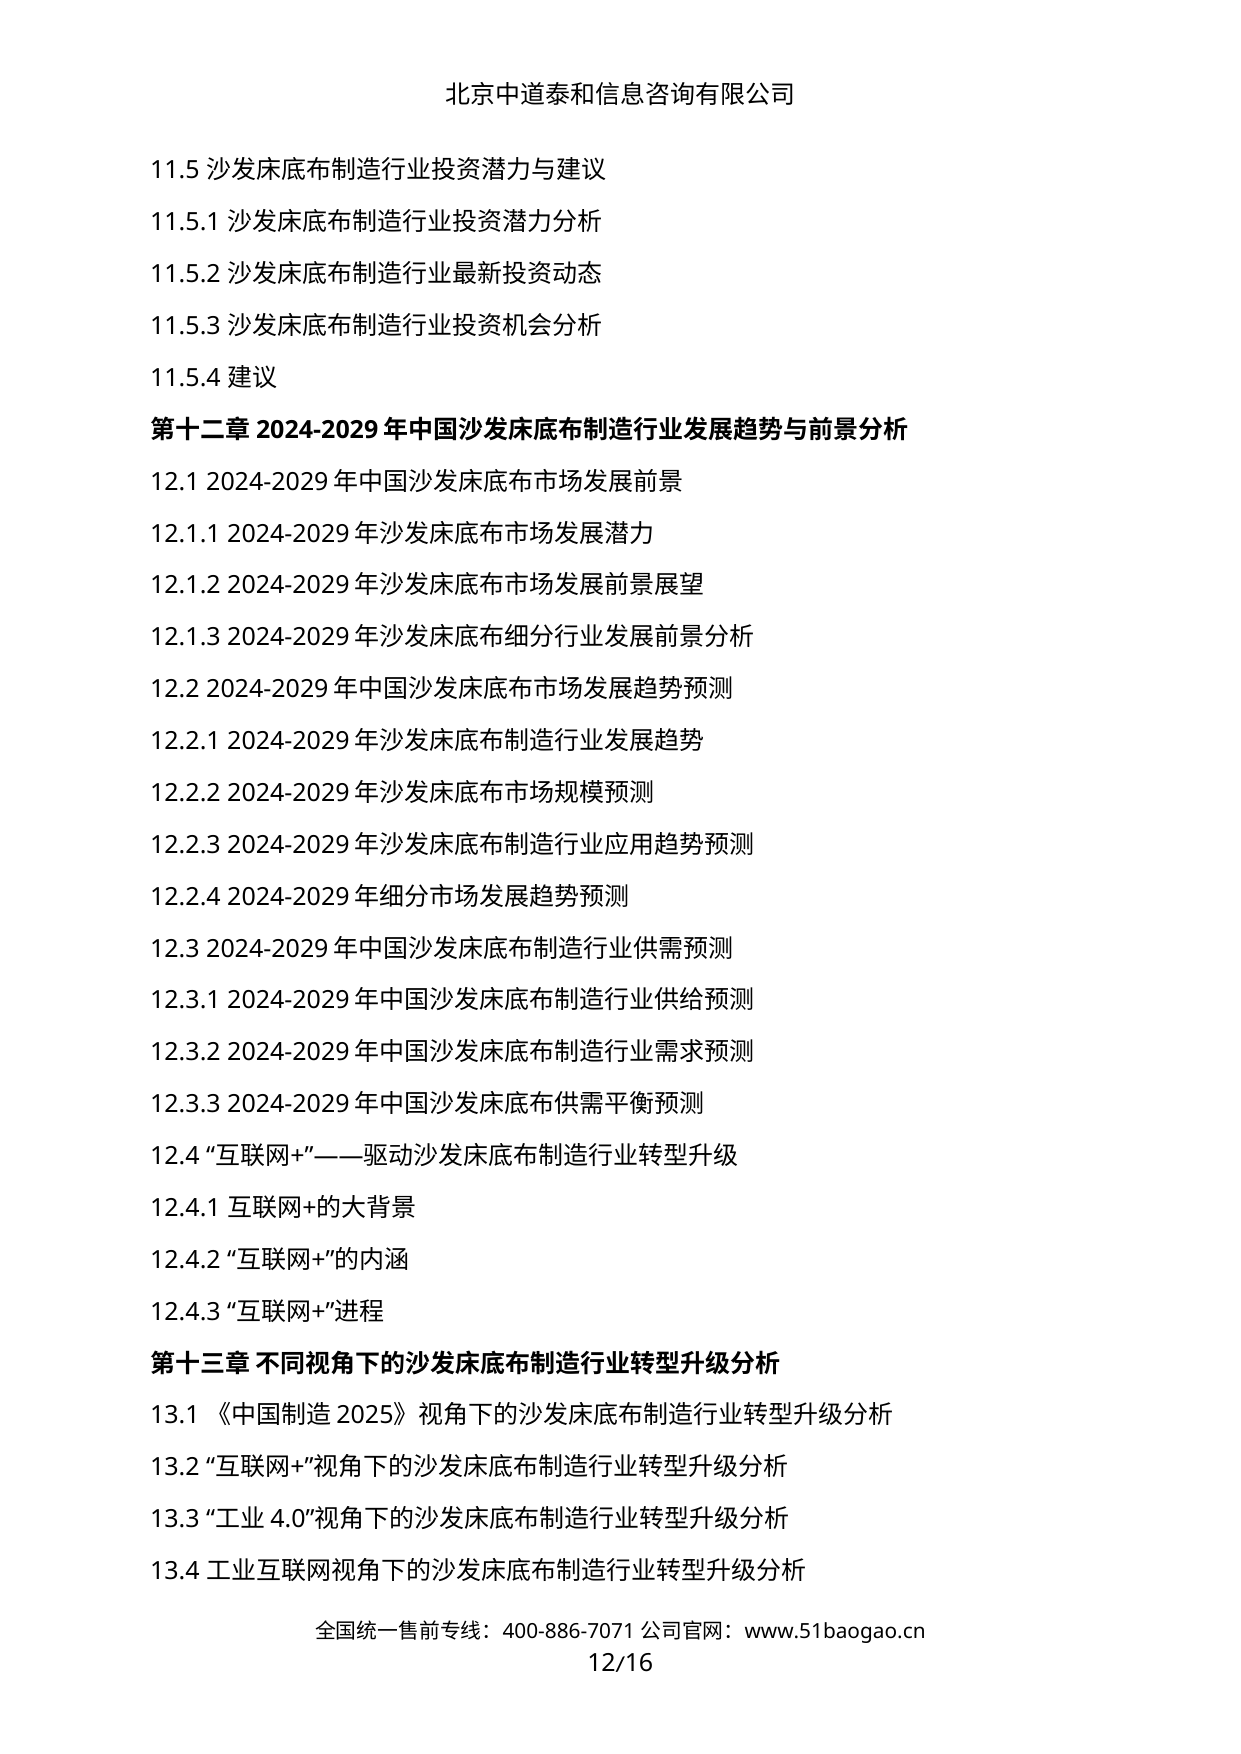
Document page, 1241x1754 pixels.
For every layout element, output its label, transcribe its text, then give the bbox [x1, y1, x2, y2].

text 11.5.4 建议 [150, 357, 1090, 394]
text 第十三章 不同视角下的沙发床底布制造行业转型升级分析 [150, 1343, 1090, 1379]
text 12.4.1 互联网+的大背景 [150, 1187, 1090, 1224]
text 12.2.1 2024-2029年沙发床底布制造行业发展趋势 [150, 721, 1090, 757]
text 12.1.1 2024-2029年沙发床底布市场发展潜力 [150, 513, 1090, 549]
text 12.3.3 2024-2029年中国沙发床底布供需平衡预测 [150, 1084, 1090, 1120]
text 12.2.2 2024-2029年沙发床底布市场规模预测 [150, 772, 1090, 809]
text 13.2 “互联网+”视角下的沙发床底布制造行业转型升级分析 [150, 1447, 1090, 1483]
text 12.4 “互联网+”——驱动沙发床底布制造行业转型升级 [150, 1136, 1090, 1172]
text 11.5.3 沙发床底布制造行业投资机会分析 [150, 306, 1090, 342]
text 12.3 2024-2029年中国沙发床底布制造行业供需预测 [150, 928, 1090, 964]
text 12.2.3 2024-2029年沙发床底布制造行业应用趋势预测 [150, 824, 1090, 861]
text 12.1 2024-2029年中国沙发床底布市场发展前景 [150, 461, 1090, 497]
text 13.1 《中国制造2025》视角下的沙发床底布制造行业转型升级分析 [150, 1395, 1090, 1431]
text 11.5.1 沙发床底布制造行业投资潜力分析 [150, 202, 1090, 238]
text 11.5.2 沙发床底布制造行业最新投资动态 [150, 254, 1090, 290]
text 12.3.2 2024-2029年中国沙发床底布制造行业需求预测 [150, 1032, 1090, 1068]
text 12.1.2 2024-2029年沙发床底布市场发展前景展望 [150, 565, 1090, 601]
text 第十二章 2024-2029年中国沙发床底布制造行业发展趋势与前景分析 [150, 409, 1090, 446]
text 13.4 工业互联网视角下的沙发床底布制造行业转型升级分析 [150, 1551, 1090, 1587]
text 12.2.4 2024-2029年细分市场发展趋势预测 [150, 876, 1090, 912]
text 12.4.3 “互联网+”进程 [150, 1291, 1090, 1327]
text 11.5 沙发床底布制造行业投资潜力与建议 [150, 150, 1090, 186]
text 12.3.1 2024-2029年中国沙发床底布制造行业供给预测 [150, 980, 1090, 1016]
text 12.4.2 “互联网+”的内涵 [150, 1239, 1090, 1276]
text 13.3 “工业4.0”视角下的沙发床底布制造行业转型升级分析 [150, 1499, 1090, 1535]
text 12.2 2024-2029年中国沙发床底布市场发展趋势预测 [150, 669, 1090, 705]
text 12.1.3 2024-2029年沙发床底布细分行业发展前景分析 [150, 617, 1090, 653]
